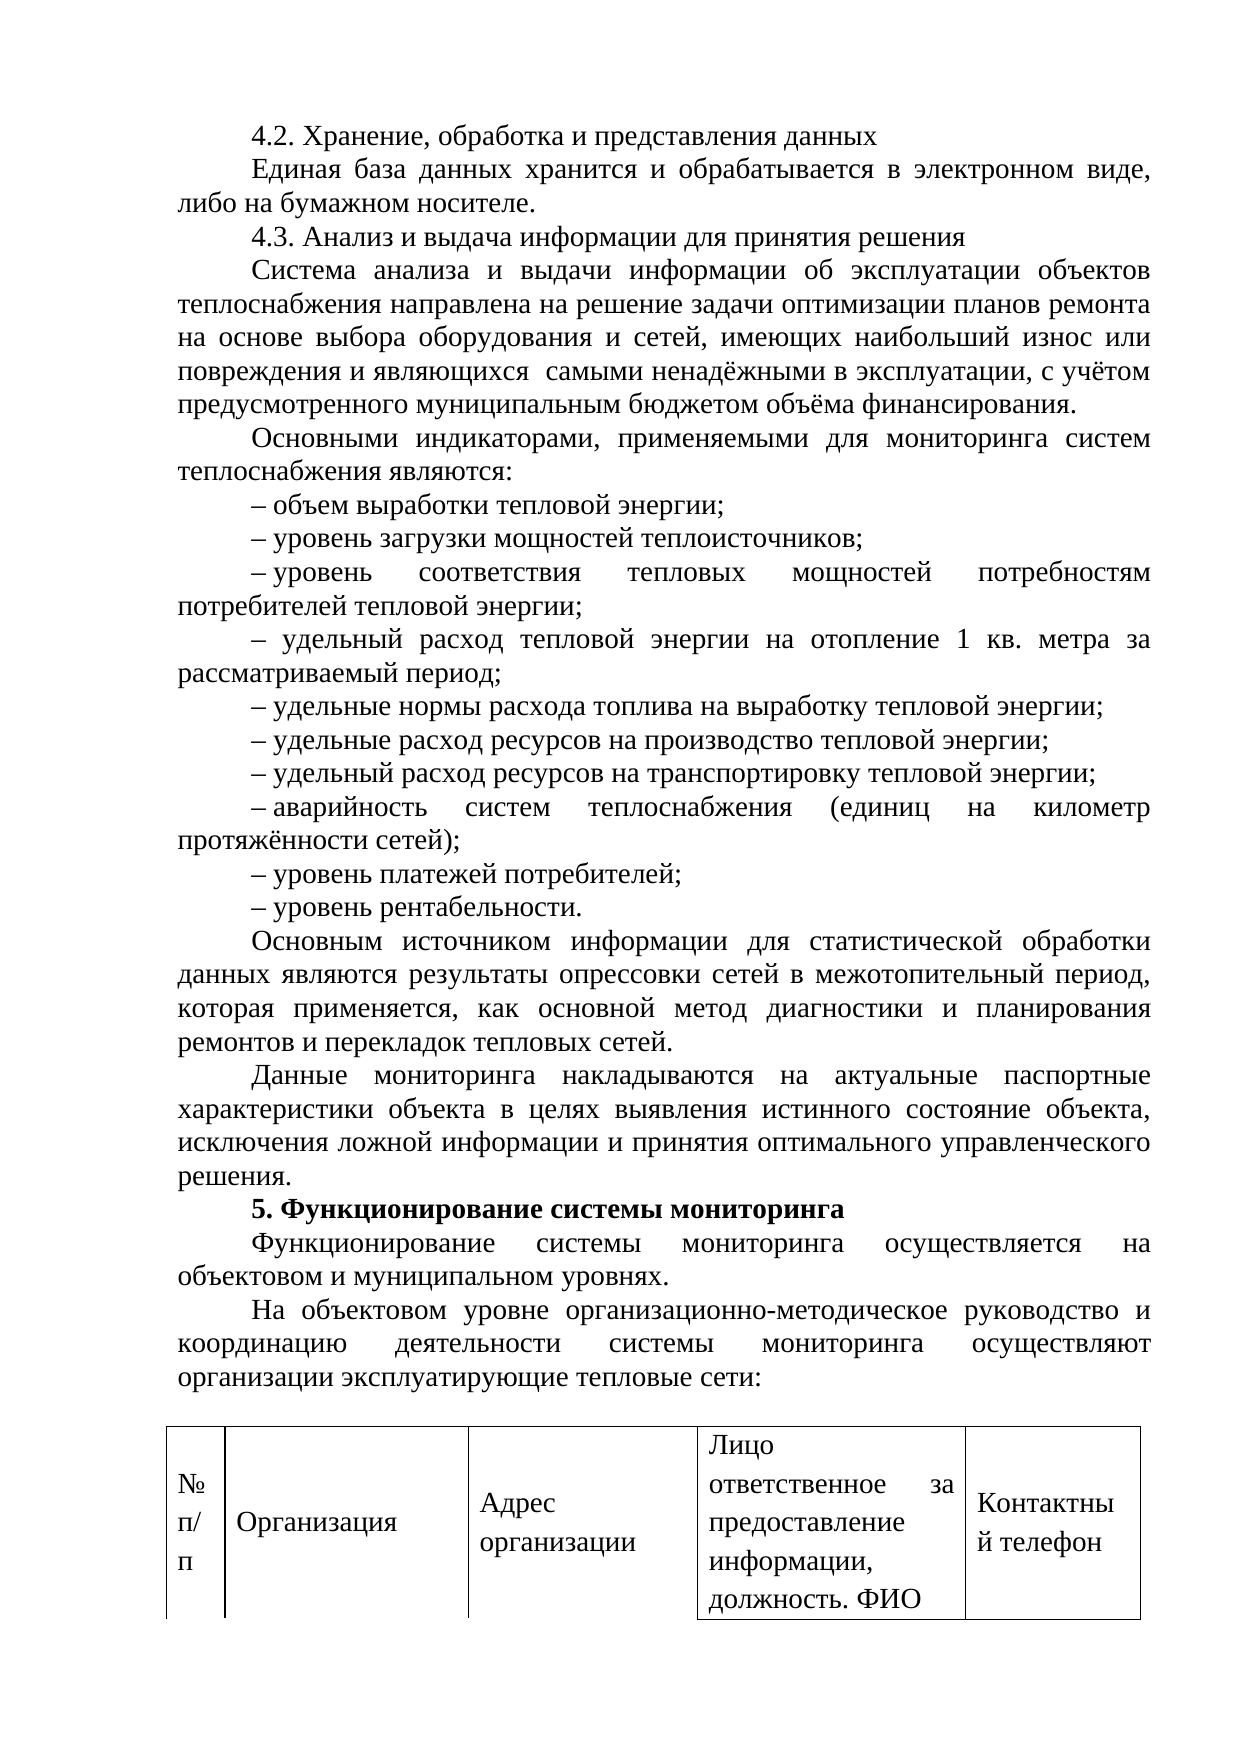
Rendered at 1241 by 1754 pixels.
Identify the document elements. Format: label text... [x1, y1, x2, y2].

text Функционирование системы мониторинга осуществляется на объектовом и муниципальном уровнях. [177, 1225, 1152, 1292]
text – удельные расход ресурсов на производство тепловой энергии; [177, 722, 1152, 755]
text – удельный расход тепловой энергии на отопление 1 кв. метра за рассматриваемый период; [177, 621, 1152, 688]
text – аварийность систем теплоснабжения (единиц на километр протяжённости сетей); [177, 789, 1152, 856]
text Единая база данных хранится и обрабатывается в электронном виде, либо на бумажном носителе. [177, 152, 1152, 219]
text 4.3. Анализ и выдача информации для принятия решения [177, 219, 1152, 252]
text На объектовом уровне организационно-методическое руководство и координацию деятельности системы мониторинга осуществляют организации эксплуатирующие тепловые сети: [177, 1292, 1152, 1393]
text – уровень рентабельности. [177, 889, 1152, 923]
text – объем выработки тепловой энергии; [177, 487, 1152, 521]
text Основными индикаторами, применяемыми для мониторинга систем теплоснабжения являются: [177, 420, 1152, 487]
text – удельный расход ресурсов на транспортировку тепловой энергии; [177, 755, 1152, 789]
text – уровень соответствия тепловых мощностей потребностям потребителей тепловой энергии; [177, 554, 1152, 621]
table_header Лицо ответственное за предоставление информации, должность. ФИО [698, 1427, 965, 1619]
text 5. Функционирование системы мониторинга [177, 1191, 1152, 1225]
table_header Организация [225, 1427, 468, 1619]
table_header № п/п [167, 1427, 225, 1619]
text Система анализа и выдачи информации об эксплуатации объектов теплоснабжения направлена на решение задачи оптимизации планов ремонта на основе выбора оборудования и сетей, имеющих наибольший износ или повреждения и являющихся самыми ненадёжными в эксплуатации, с учётом предусмотренного муниципальным бюджетом объёма финансирования. [177, 252, 1152, 420]
text Данные мониторинга накладываются на актуальные паспортные характеристики объекта в целях выявления истинного состояние объекта, исключения ложной информации и принятия оптимального управленческого решения. [177, 1057, 1152, 1191]
text – уровень платежей потребителей; [177, 856, 1152, 889]
table_header Адрес организации [468, 1427, 697, 1619]
text – уровень загрузки мощностей теплоисточников; [177, 521, 1152, 554]
table_header Контактный телефон [966, 1427, 1140, 1619]
text 4.2. Хранение, обработка и представления данных [177, 118, 1152, 152]
text – удельные нормы расхода топлива на выработку тепловой энергии; [177, 688, 1152, 722]
text Основным источником информации для статистической обработки данных являются результаты опрессовки сетей в межотопительный период, которая применяется, как основной метод диагностики и планирования ремонтов и перекладок тепловых сетей. [177, 923, 1152, 1057]
